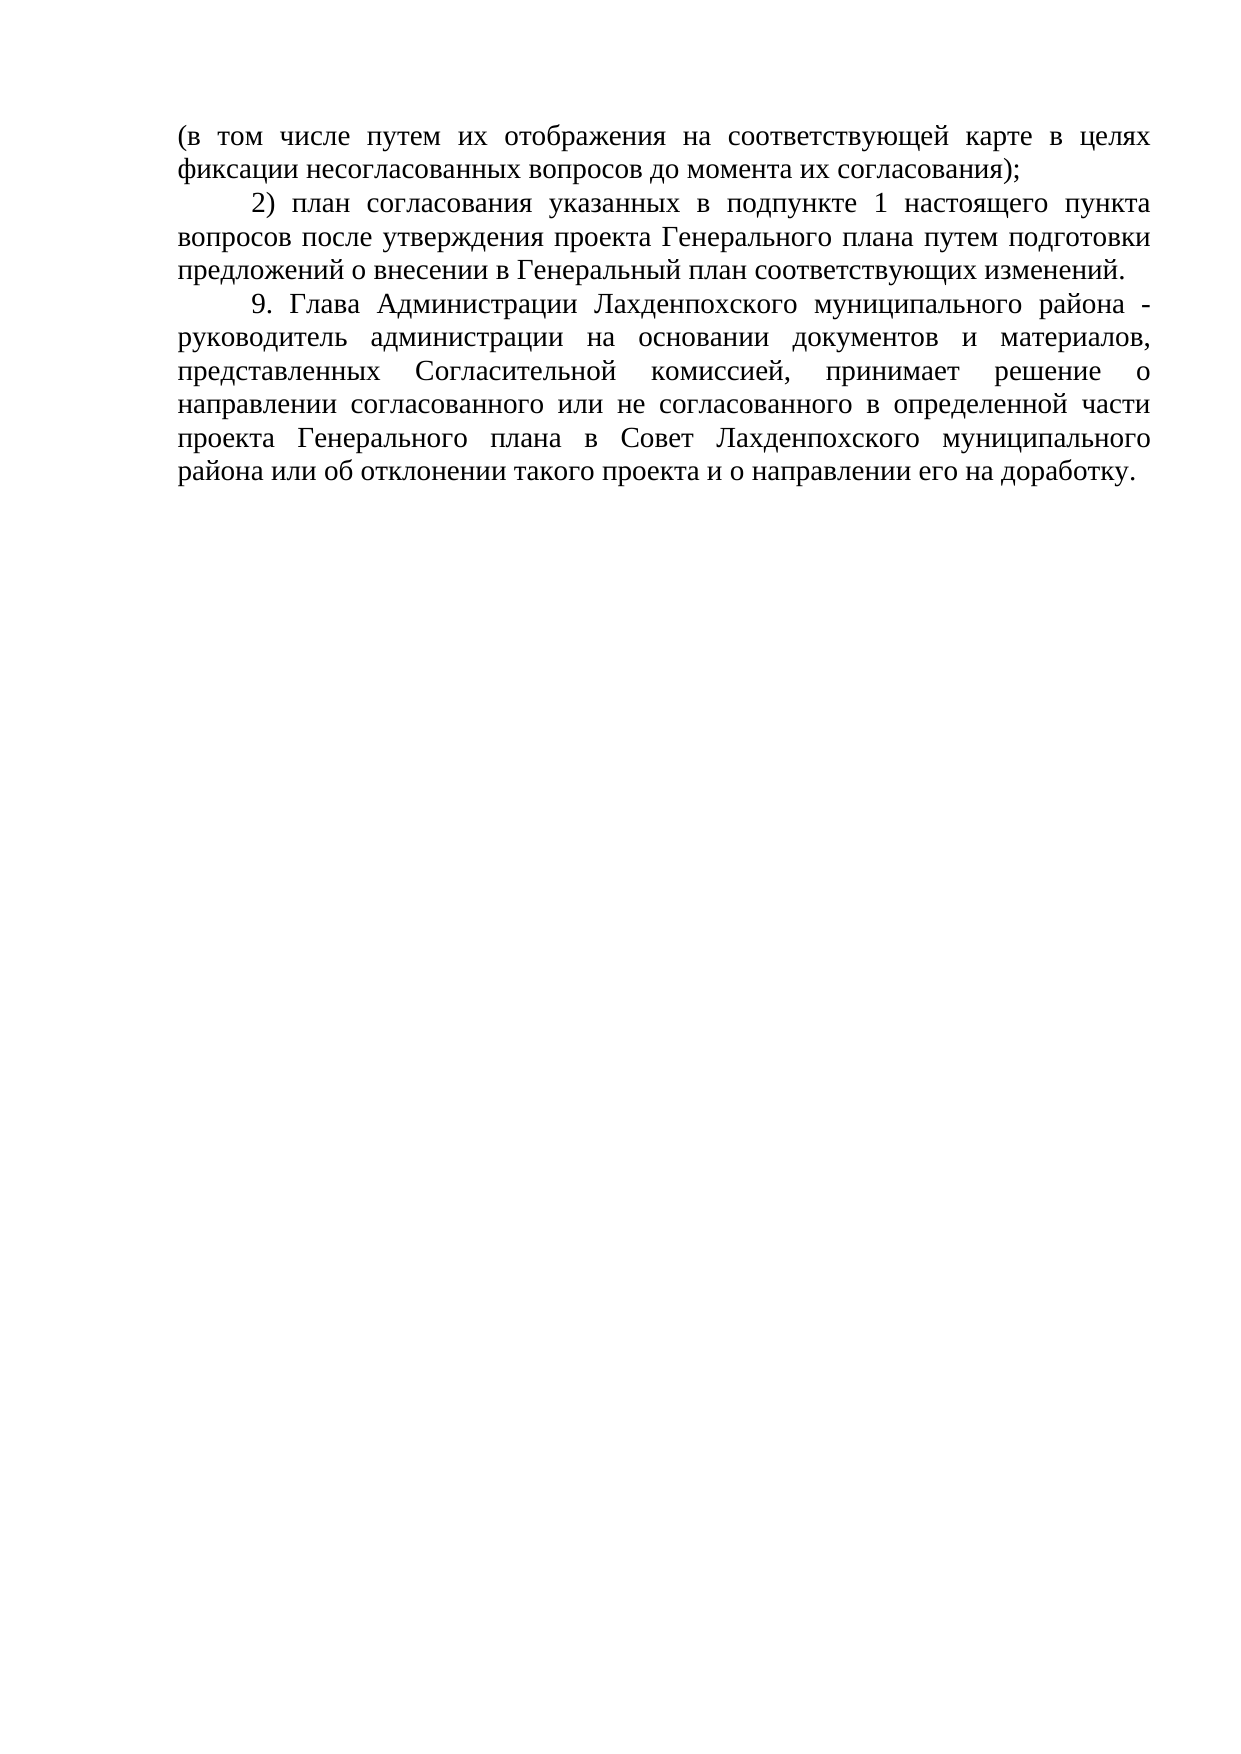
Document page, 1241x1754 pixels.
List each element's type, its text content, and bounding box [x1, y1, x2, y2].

text 9. Глава Администрации Лахденпохского муниципального района - руководитель администрации на основании документов и материалов, представленных Согласительной комиссией, принимает решение о направлении согласованного или не согласованного в определенной части проекта Генерального плана в Совет Лахденпохского муниципального района или об отклонении такого проекта и о направлении его на доработку. [177, 286, 1152, 487]
text 2) план согласования указанных в подпункте 1 настоящего пункта вопросов после утверждения проекта Генерального плана путем подготовки предложений о внесении в Генеральный план соответствующих изменений. [177, 185, 1152, 286]
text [177, 118, 1152, 185]
